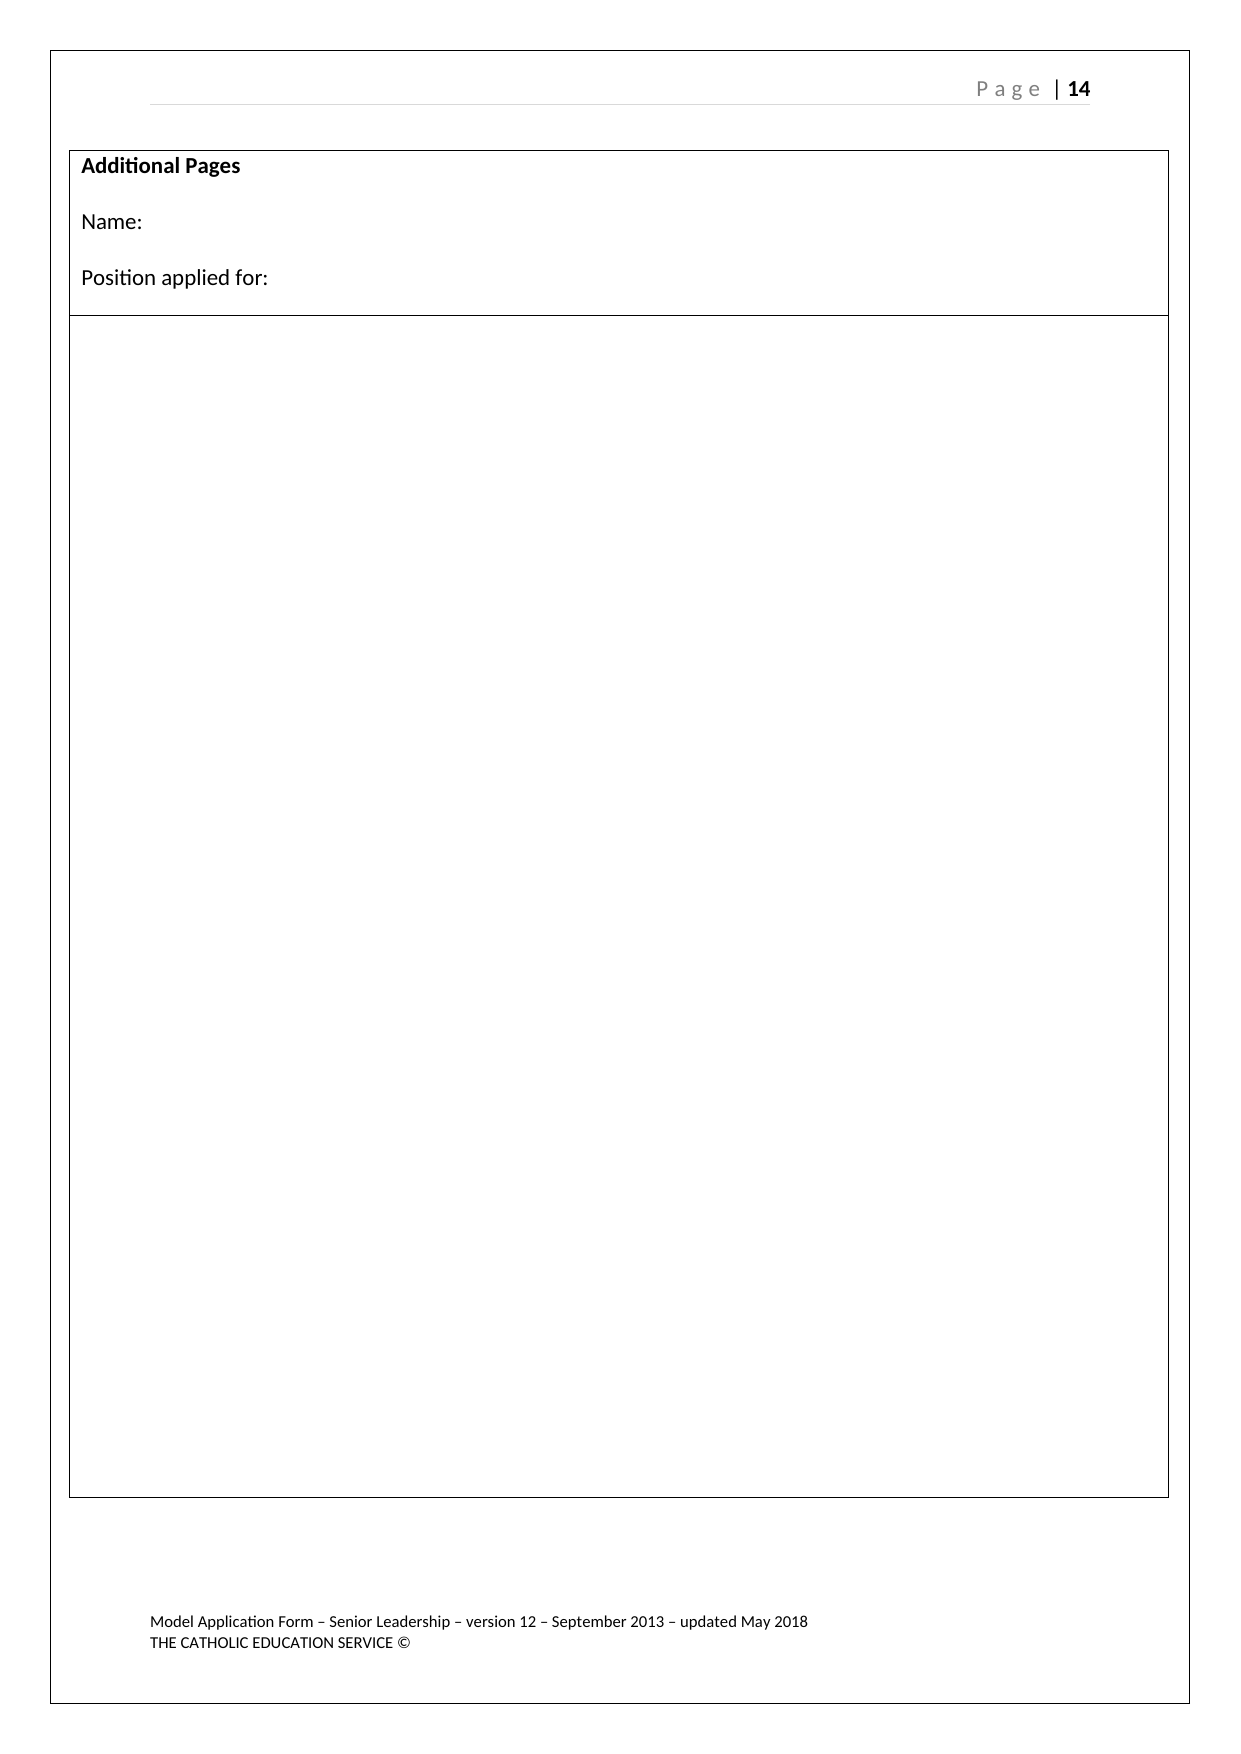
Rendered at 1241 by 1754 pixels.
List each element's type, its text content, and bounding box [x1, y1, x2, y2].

table_cell [70, 316, 1168, 1497]
table_header Additional Pages Name: Position applied for: [70, 151, 1168, 315]
